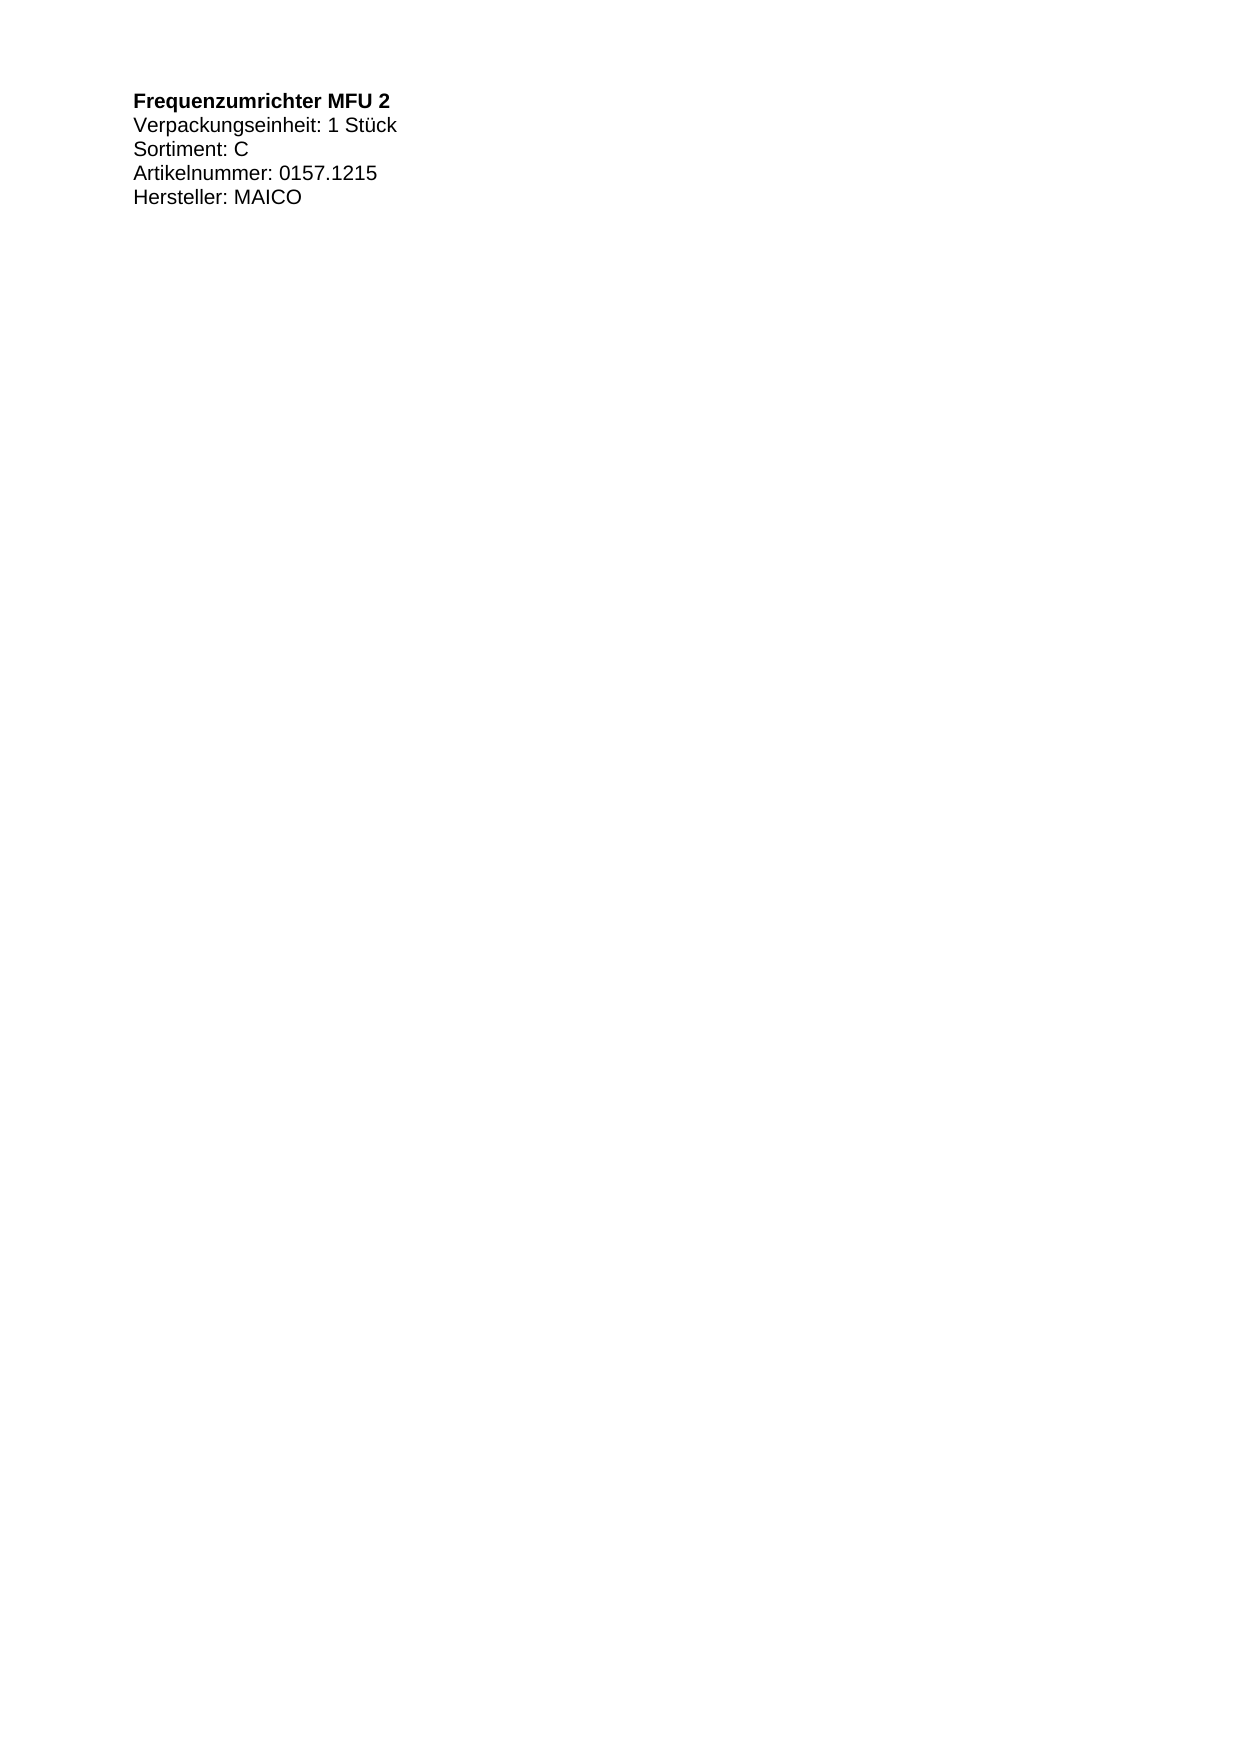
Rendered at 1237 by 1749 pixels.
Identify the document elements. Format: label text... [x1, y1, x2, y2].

text Frequenzumrichter MFU 2Verpackungseinheit: 1 StückSortiment: C Artikelnummer: 0157.1215Hersteller: MAICO [133, 89, 1148, 208]
